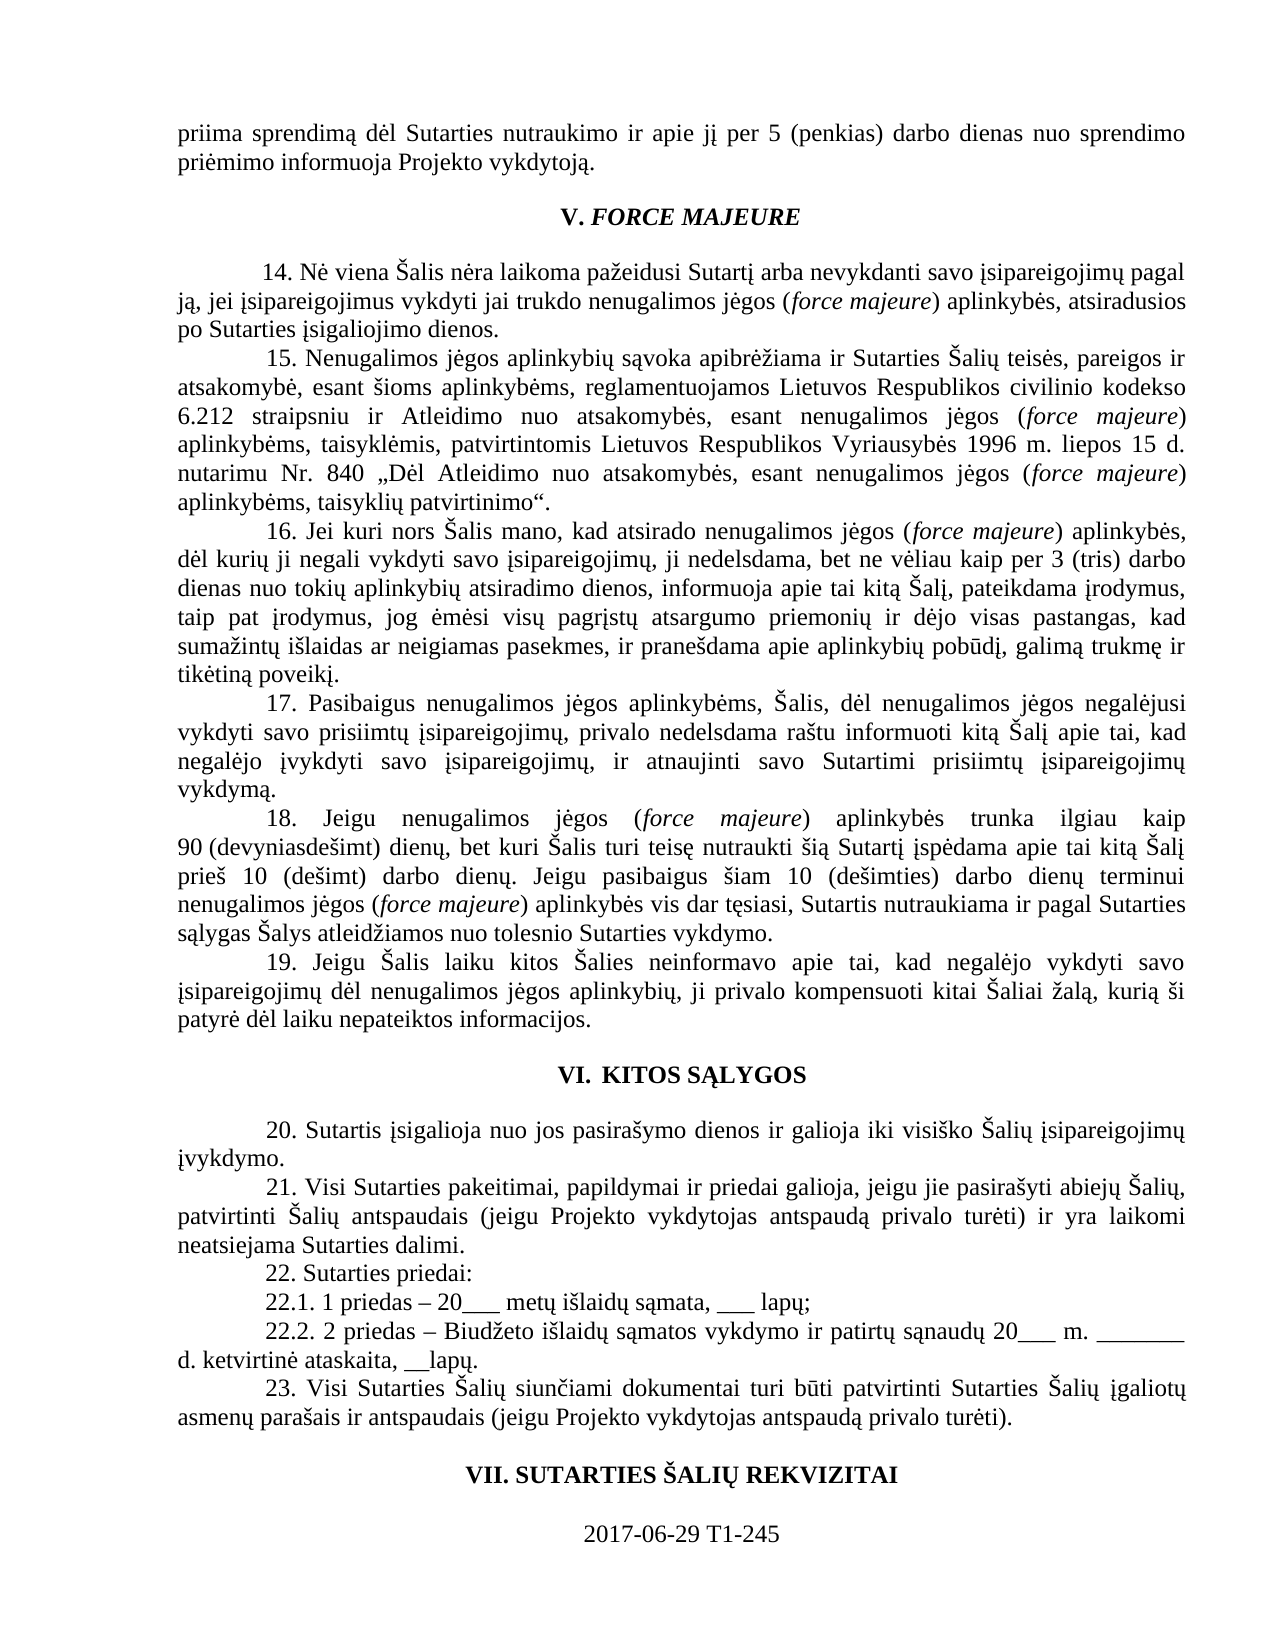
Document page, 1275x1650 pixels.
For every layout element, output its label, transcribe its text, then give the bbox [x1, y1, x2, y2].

text VII. SUTARTIES ŠALIŲ REKVIZITAI [177, 1460, 1186, 1488]
text 23. Visi Sutarties Šalių siunčiami dokumentai turi būti patvirtinti Sutarties Šalių įgaliotų asmenų parašais ir antspaudais (jeigu Projekto vykdytojas antspaudą privalo turėti). [177, 1373, 1186, 1431]
text 15. Nenugalimos jėgos aplinkybių sąvoka apibrėžiama ir Sutarties Šalių teisės, pareigos ir atsakomybė, esant šioms aplinkybėms, reglamentuojamos Lietuvos Respublikos civilinio kodekso 6.212 straipsniu ir Atleidimo nuo atsakomybės, esant nenugalimos jėgos (force majeure) aplinkybėms, taisyklėmis, patvirtintomis Lietuvos Respublikos Vyriausybės 1996 m. liepos 15 d. nutarimu Nr. 840 „Dėl Atleidimo nuo atsakomybės, esant nenugalimos jėgos (force majeure) aplinkybėms, taisyklių patvirtinimo“. [177, 343, 1186, 516]
text 21. Visi Sutarties pakeitimai, papildymai ir priedai galioja, jeigu jie pasirašyti abiejų Šalių, patvirtinti Šalių antspaudais (jeigu Projekto vykdytojas antspaudą privalo turėti) ir yra laikomi neatsiejama Sutarties dalimi. [177, 1172, 1186, 1258]
text 19. Jeigu Šalis laiku kitos Šalies neinformavo apie tai, kad negalėjo vykdyti savo įsipareigojimų dėl nenugalimos jėgos aplinkybių, ji privalo kompensuoti kitai Šaliai žalą, kurią ši patyrė dėl laiku nepateiktos informacijos. [177, 947, 1186, 1033]
text 17. Pasibaigus nenugalimos jėgos aplinkybėms, Šalis, dėl nenugalimos jėgos negalėjusi vykdyti savo prisiimtų įsipareigojimų, privalo nedelsdama raštu informuoti kitą Šalį apie tai, kad negalėjo įvykdyti savo įsipareigojimų, ir atnaujinti savo Sutartimi prisiimtų įsipareigojimų vykdymą. [177, 688, 1186, 803]
text 22. Sutarties priedai: [177, 1258, 1186, 1287]
text V. FORCE MAJEURE [177, 202, 1186, 231]
text 16. Jei kuri nors Šalis mano, kad atsirado nenugalimos jėgos (force majeure) aplinkybės, dėl kurių ji negali vykdyti savo įsipareigojimų, ji nedelsdama, bet ne vėliau kaip per 3 (tris) darbo dienas nuo tokių aplinkybių atsiradimo dienos, informuoja apie tai kitą Šalį, pateikdama įrodymus, taip pat įrodymus, jog ėmėsi visų pagrįstų atsargumo priemonių ir dėjo visas pastangas, kad sumažintų išlaidas ar neigiamas pasekmes, ir pranešdama apie aplinkybių pobūdį, galimą trukmę ir tikėtiną poveikį. [177, 516, 1186, 688]
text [177, 118, 1186, 176]
text VI. KITOS SĄLYGOS [177, 1060, 1186, 1088]
text 20. Sutartis įsigalioja nuo jos pasirašymo dienos ir galioja iki visiško Šalių įsipareigojimų įvykdymo. [177, 1115, 1186, 1172]
text 14. Nė viena Šalis nėra laikoma pažeidusi Sutartį arba nevykdanti savo įsipareigojimų pagal ją, jei įsipareigojimus vykdyti jai trukdo nenugalimos jėgos (force majeure) aplinkybės, atsiradusios po Sutarties įsigaliojimo dienos. [177, 257, 1186, 343]
text 22.2. 2 priedas – Biudžeto išlaidų sąmatos vykdymo ir patirtų sąnaudų 20___ m. _______ d. ketvirtinė ataskaita, __lapų. [177, 1316, 1186, 1373]
text 18. Jeigu nenugalimos jėgos (force majeure) aplinkybės trunka ilgiau kaip 90 (devyniasdešimt) dienų, bet kuri Šalis turi teisę nutraukti šią Sutartį įspėdama apie tai kitą Šalį prieš 10 (dešimt) darbo dienų. Jeigu pasibaigus šiam 10 (dešimties) darbo dienų terminui nenugalimos jėgos (force majeure) aplinkybės vis dar tęsiasi, Sutartis nutraukiama ir pagal Sutarties sąlygas Šalys atleidžiamos nuo tolesnio Sutarties vykdymo. [177, 803, 1186, 947]
text 22.1. 1 priedas – 20___ metų išlaidų sąmata, ___ lapų; [177, 1287, 1186, 1316]
